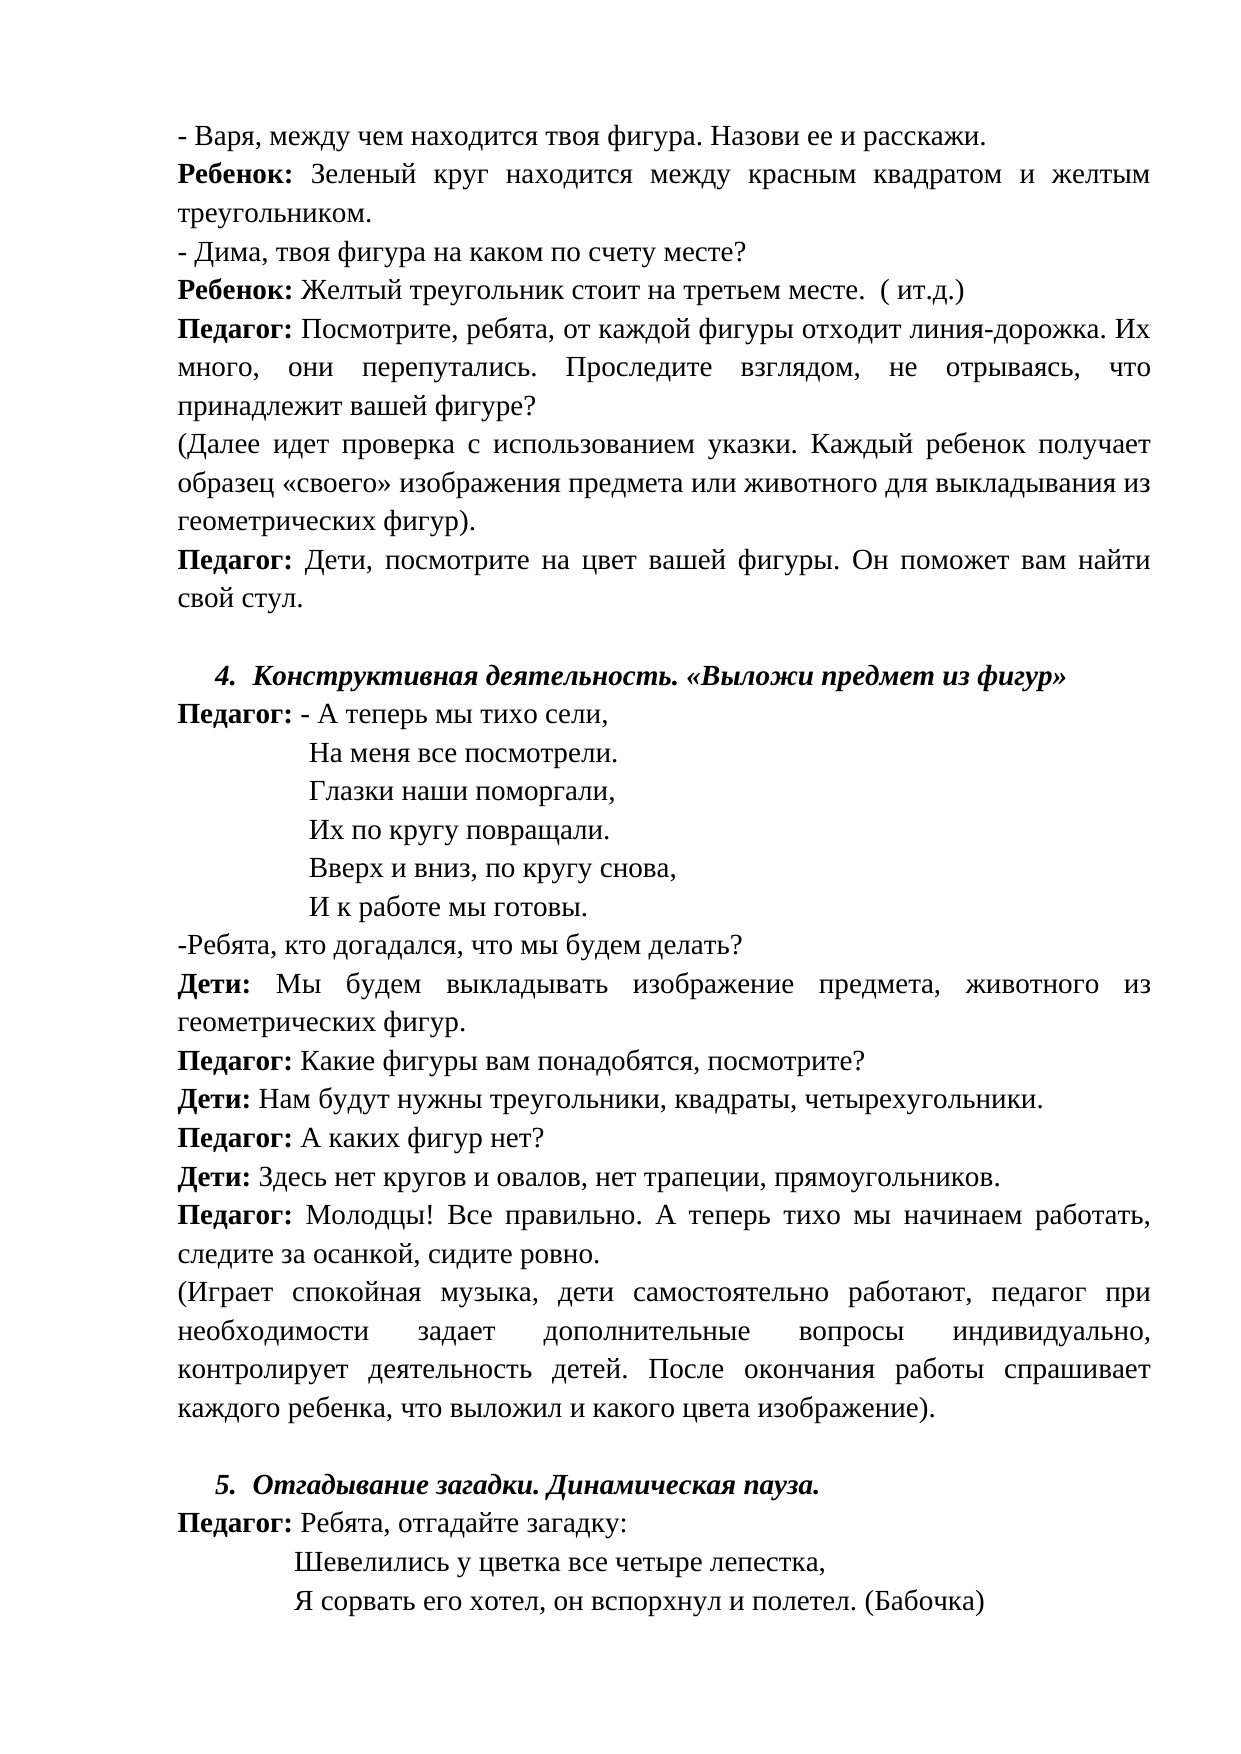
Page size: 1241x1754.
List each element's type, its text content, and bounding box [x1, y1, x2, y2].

list Отгадывание загадки. Динамическая пауза. [215, 1467, 1152, 1501]
text Глазки наши поморгали, [177, 773, 1152, 807]
text Дети: Мы будем выкладывать изображение предмета, животного из геометрических фигур. [177, 966, 1152, 1038]
text -Ребята, кто догадался, что мы будем делать? [177, 927, 1152, 961]
list Конструктивная деятельность. «Выложи предмет из фигур» [215, 658, 1152, 691]
text Их по кругу повращали. [177, 812, 1152, 845]
text Педагог: Ребята, отгадайте загадку: [177, 1506, 1152, 1539]
text Педагог: Посмотрите, ребята, от каждой фигуры отходит линия-дорожка. Их много, они перепутались. Проследите взглядом, не отрываясь, что принадлежит вашей фигуре? [177, 311, 1152, 421]
text И к работе мы готовы. [177, 889, 1152, 922]
text - Дима, твоя фигура на каком по счету месте? [177, 234, 1152, 267]
text Педагог: - А теперь мы тихо сели, [177, 696, 1152, 730]
text Я сорвать его хотел, он вспорхнул и полетел. (Бабочка) [177, 1583, 1152, 1616]
text Педагог: Молодцы! Все правильно. А теперь тихо мы начинаем работать, следите за осанкой, сидите ровно. [177, 1197, 1152, 1269]
text Ребенок: Зеленый круг находится между красным квадратом и желтым треугольником. [177, 157, 1152, 229]
text Шевелились у цветка все четыре лепестка, [177, 1544, 1152, 1578]
text Дети: Нам будут нужны треугольники, квадраты, четырехугольники. [177, 1082, 1152, 1115]
text Вверх и вниз, по кругу снова, [177, 850, 1152, 884]
text (Далее идет проверка с использованием указки. Каждый ребенок получает образец «своего» изображения предмета или животного для выкладывания из геометрических фигур). [177, 426, 1152, 537]
text (Играет спокойная музыка, дети самостоятельно работают, педагог при необходимости задает дополнительные вопросы индивидуально, контролирует деятельность детей. После окончания работы спрашивает каждого ребенка, что выложил и какого цвета изображение). [177, 1274, 1152, 1423]
text На меня все посмотрели. [177, 735, 1152, 768]
text Педагог: Дети, посмотрите на цвет вашей фигуры. Он поможет вам найти свой стул. [177, 542, 1152, 614]
text Ребенок: Желтый треугольник стоит на третьем месте. ( ит.д.) [177, 272, 1152, 306]
text Дети: Здесь нет кругов и овалов, нет трапеции, прямоугольников. [177, 1159, 1152, 1192]
text Педагог: А каких фигур нет? [177, 1120, 1152, 1154]
text - Варя, между чем находится твоя фигура. Назови ее и расскажи. [177, 118, 1152, 152]
text Педагог: Какие фигуры вам понадобятся, посмотрите? [177, 1043, 1152, 1077]
